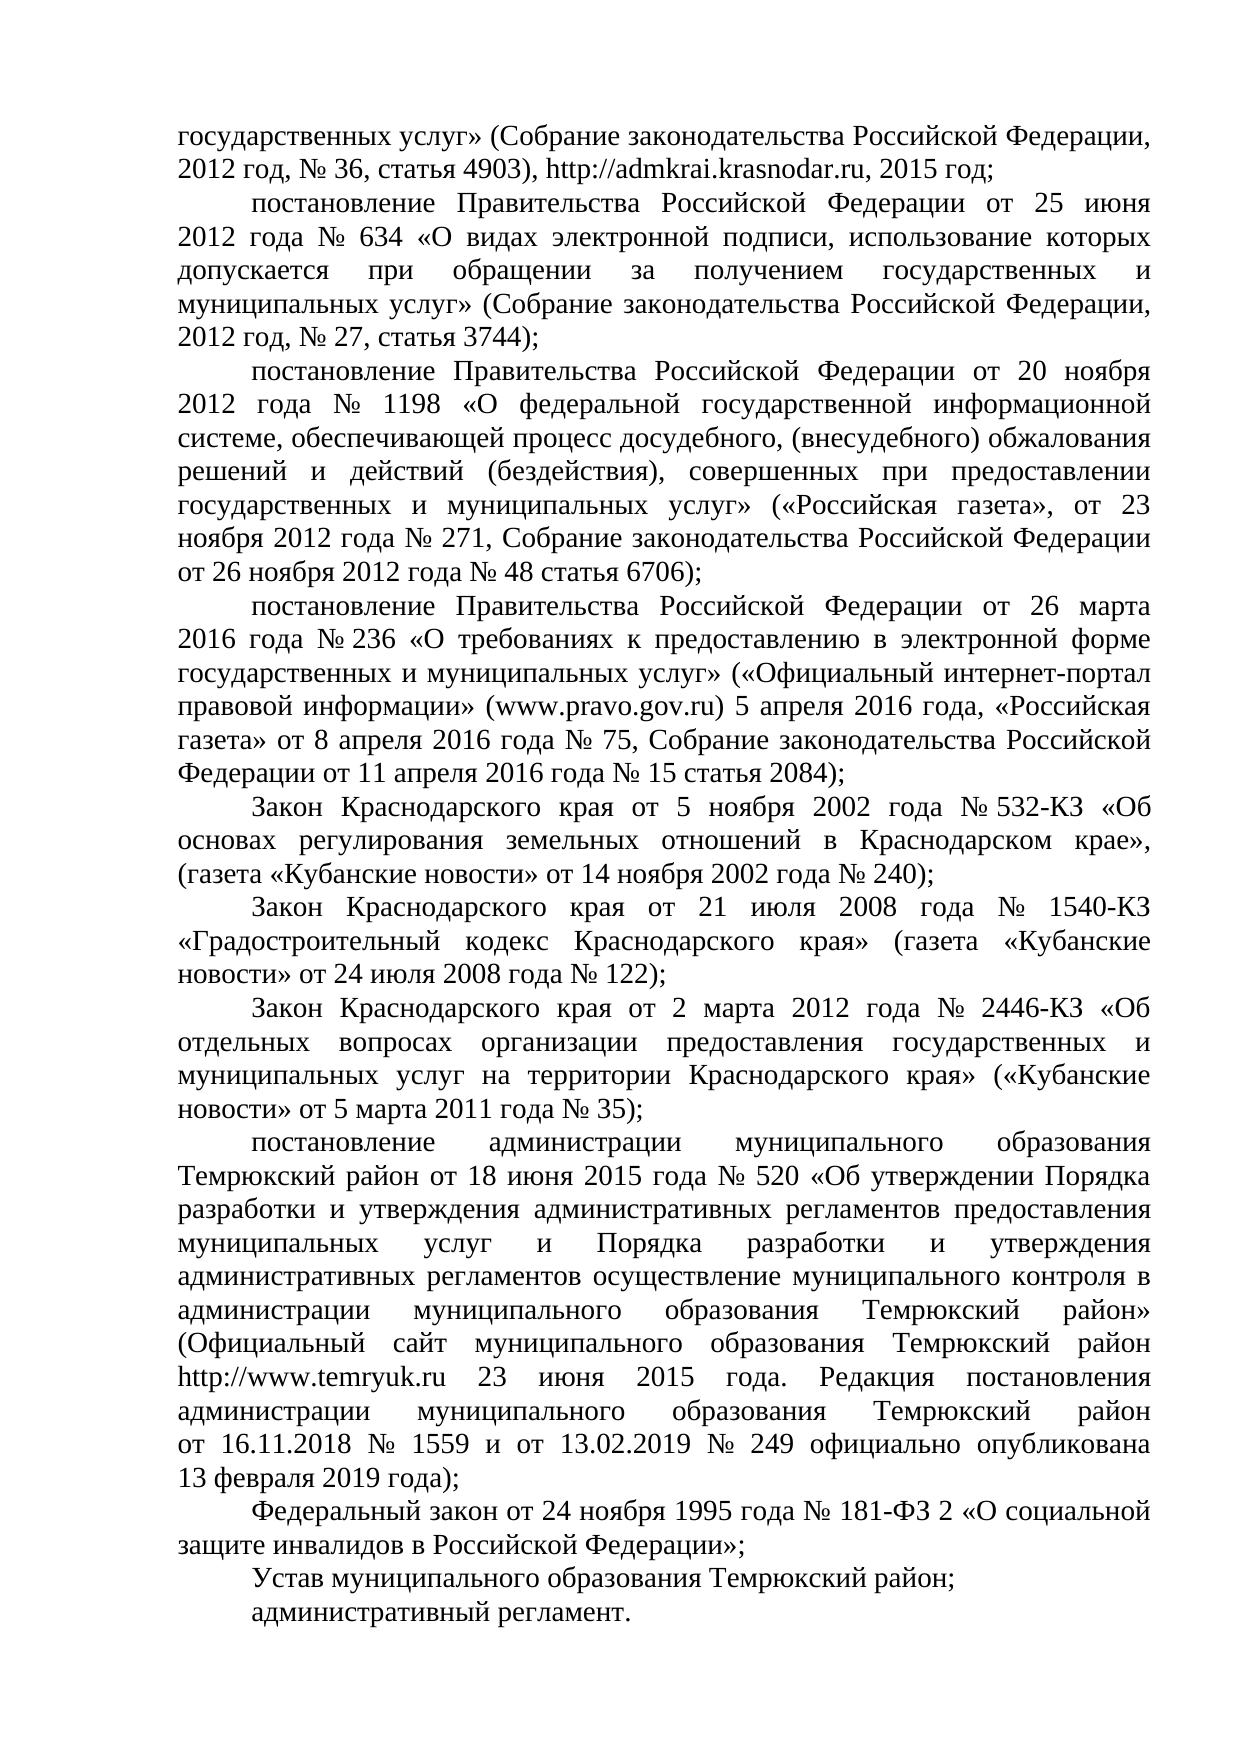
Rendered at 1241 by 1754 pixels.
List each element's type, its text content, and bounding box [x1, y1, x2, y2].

text Устав муниципального образования Темрюкский район; [177, 1560, 1152, 1594]
text постановление Правительства Российской Федерации от 26 марта 2016 года № 236 «О требованиях к предоставлению в электронной форме государственных и муниципальных услуг» («Официальный интернет-портал правовой информации» (www.pravo.gov.ru) 5 апреля 2016 года, «Российская газета» от 8 апреля 2016 года № 75, Собрание законодательства Российской Федерации от 11 апреля 2016 года № 15 статья 2084); [177, 588, 1152, 789]
text Закон Краснодарского края от 5 ноября 2002 года № 532-КЗ «Об основах регулирования земельных отношений в Краснодарском крае», (газета «Кубанские новости» от 14 ноября 2002 года № 240); [177, 789, 1152, 889]
text административный регламент. [177, 1594, 1152, 1627]
text постановление администрации муниципального образования Темрюкский район от 18 июня 2015 года № 520 «Об утверждении Порядка разработки и утверждения административных регламентов предоставления муниципальных услуг и Порядка разработки и утверждения административных регламентов осуществление муниципального контроля в администрации муниципального образования Темрюкский район» (Официальный сайт муниципального образования Темрюкский район http://www.temryuk.ru 23 июня 2015 года. Редакция постановления администрации муниципального образования Темрюкский район от 16.11.2018 № 1559 и от 13.02.2019 № 249 официально опубликована 13 февраля 2019 года); [177, 1124, 1152, 1493]
text Закон Краснодарского края от 2 марта 2012 года № 2446-КЗ «Об отдельных вопросах организации предоставления государственных и муниципальных услуг на территории Краснодарского края» («Кубанские новости» от 5 марта 2011 года № 35); [177, 990, 1152, 1124]
text постановление Правительства Российской Федерации от 20 ноября 2012 года № 1198 «О федеральной государственной информационной системе, обеспечивающей процесс досудебного, (внесудебного) обжалования решений и действий (бездействия), совершенных при предоставлении государственных и муниципальных услуг» («Российская газета», от 23 ноября 2012 года № 271, Собрание законодательства Российской Федерации от 26 ноября 2012 года № 48 статья 6706); [177, 353, 1152, 588]
text Закон Краснодарского края от 21 июля 2008 года № 1540-КЗ «Градостроительный кодекс Краснодарского края» (газета «Кубанские новости» от 24 июля 2008 года № 122); [177, 889, 1152, 990]
text Федеральный закон от 24 ноября 1995 года № 181-ФЗ 2 «О социальной защите инвалидов в Российской Федерации»; [177, 1493, 1152, 1560]
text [177, 118, 1152, 185]
text постановление Правительства Российской Федерации от 25 июня 2012 года № 634 «О видах электронной подписи, использование которых допускается при обращении за получением государственных и муниципальных услуг» (Собрание законодательства Российской Федерации, 2012 год, № 27, статья 3744); [177, 185, 1152, 353]
